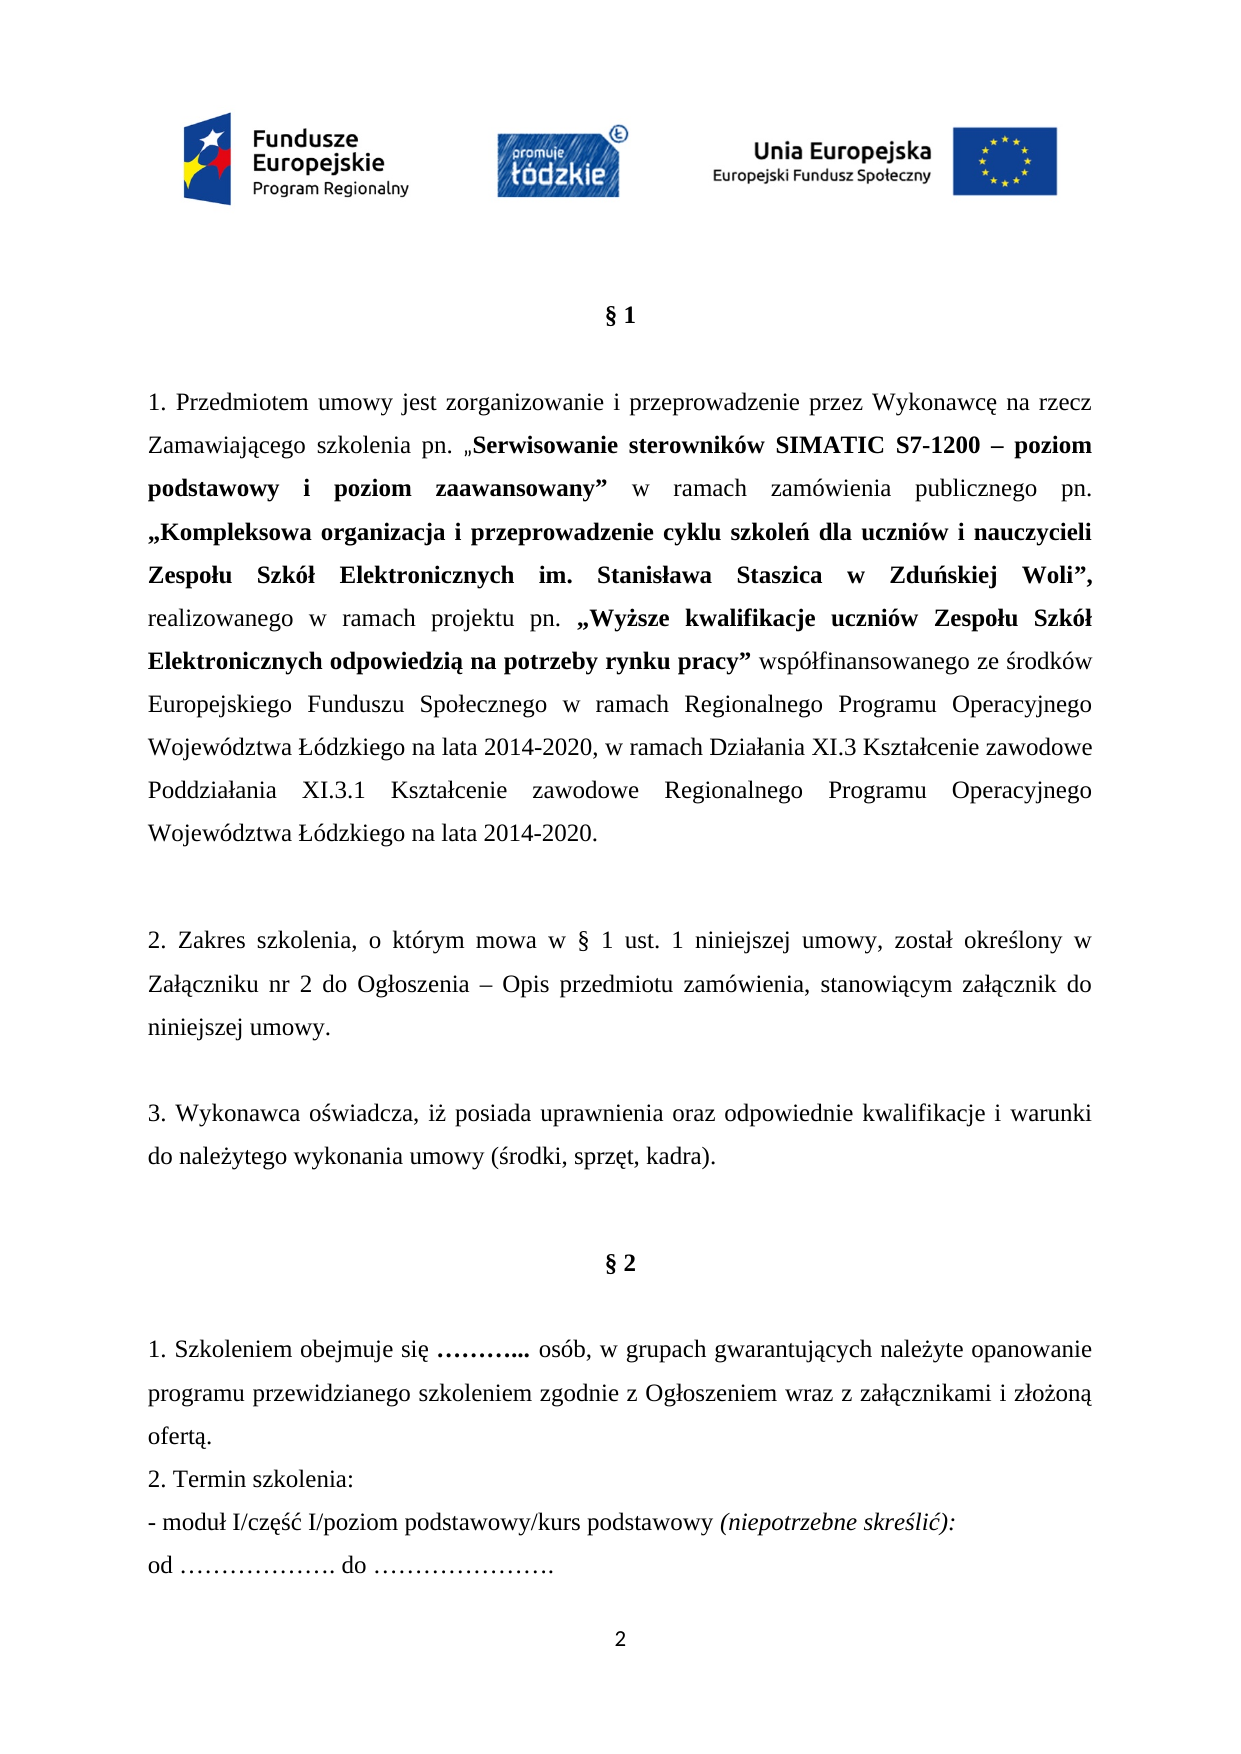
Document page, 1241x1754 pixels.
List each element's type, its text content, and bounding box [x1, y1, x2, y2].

text - moduł I/część I/poziom podstawowy/kurs podstawowy (niepotrzebne skreślić): [148, 1507, 1093, 1536]
text 1. Przedmiotem umowy jest zorganizowanie i przeprowadzenie przez Wykonawcę na rzecz Zamawiającego szkolenia pn. „Serwisowanie sterowników SIMATIC S7-1200 – poziom podstawowy i poziom zaawansowany” w ramach zamówienia publicznego pn. „Kompleksowa organizacja i przeprowadzenie cyklu szkoleń dla uczniów i nauczycieli Zespołu Szkół Elektronicznych im. Stanisława Staszica w Zduńskiej Woli”, realizowanego w ramach projektu pn. „Wyższe kwalifikacje uczniów Zespołu Szkół Elektronicznych odpowiedzią na potrzeby rynku pracy” współfinansowanego ze środków Europejskiego Funduszu Społecznego w ramach Regionalnego Programu Operacyjnego Województwa Łódzkiego na lata 2014-2020, w ramach Działania XI.3 Kształcenie zawodowe Poddziałania XI.3.1 Kształcenie zawodowe Regionalnego Programu Operacyjnego Województwa Łódzkiego na lata 2014-2020. [148, 387, 1093, 847]
text § 2 [148, 1248, 1093, 1277]
text 2. Termin szkolenia: [148, 1464, 1093, 1493]
text 2. Zakres szkolenia, o którym mowa w § 1 ust. 1 niniejszej umowy, został określony w Załączniku nr 2 do Ogłoszenia – Opis przedmiotu zamówienia, stanowiącym załącznik do niniejszej umowy. [148, 926, 1093, 1041]
text 3. Wykonawca oświadcza, iż posiada uprawnienia oraz odpowiednie kwalifikacje i warunki do należytego wykonania umowy (środki, sprzęt, kadra). [148, 1098, 1093, 1170]
text § 1 [148, 301, 1093, 329]
text od ………………. do …………………. [148, 1550, 1093, 1579]
text 1. Szkoleniem obejmuje się ………... osób, w grupach gwarantujących należyte opanowanie programu przewidzianego szkoleniem zgodnie z Ogłoszeniem wraz z załącznikami i złożoną ofertą. [148, 1334, 1093, 1449]
picture [147, 73, 1093, 258]
